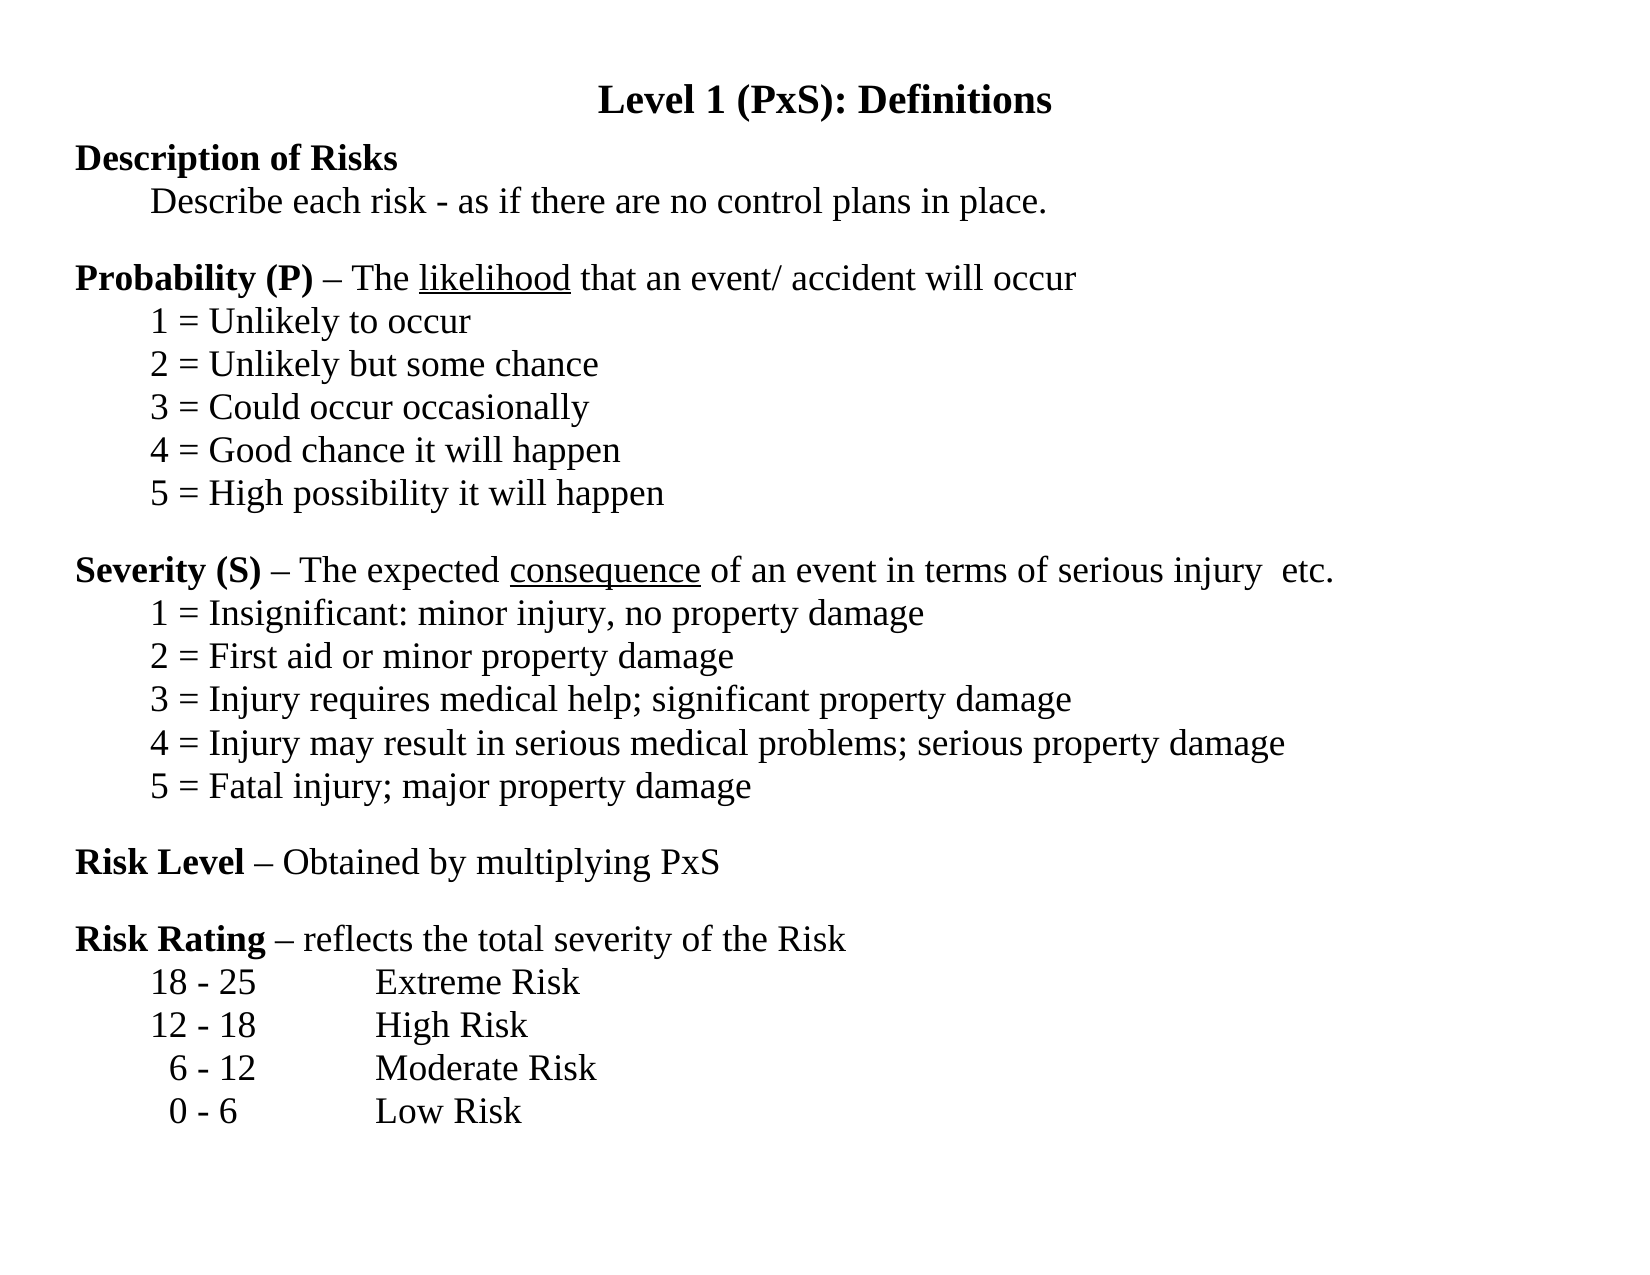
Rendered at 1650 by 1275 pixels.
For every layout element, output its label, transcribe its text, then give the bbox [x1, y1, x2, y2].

text Severity (S) – The expected consequence of an event in terms of serious injury etc. [75, 547, 1575, 591]
text Description of Risks [75, 135, 1575, 178]
text 2 = Unlikely but some chance [150, 341, 1575, 384]
text Risk Rating – reflects the total severity of the Risk [75, 916, 1575, 959]
text 4 = Good chance it will happen [150, 428, 1575, 471]
text 0 - 6 Low Risk [150, 1089, 1575, 1132]
text 5 = High possibility it will happen [150, 471, 1575, 514]
text Describe each risk - as if there are no control plans in place. [150, 178, 1575, 222]
text 4 = Injury may result in serious medical problems; serious property damage [150, 720, 1575, 763]
text 1 = Unlikely to occur [150, 298, 1575, 341]
text 6 - 12 Moderate Risk [150, 1046, 1575, 1089]
text 3 = Injury requires medical help; significant property damage [150, 677, 1575, 720]
text 12 - 18 High Risk [150, 1003, 1575, 1046]
text 2 = First aid or minor property damage [150, 634, 1575, 677]
text 5 = Fatal injury; major property damage [150, 763, 1575, 806]
text 18 - 25 Extreme Risk [150, 959, 1575, 1003]
text Level 1 (PxS): Definitions [75, 75, 1575, 123]
text 3 = Could occur occasionally [150, 384, 1575, 428]
text 1 = Insignificant: minor injury, no property damage [150, 591, 1575, 634]
text Probability (P) – The likelihood that an event/ accident will occur [75, 255, 1575, 298]
text Risk Level – Obtained by multiplying PxS [75, 840, 1575, 883]
